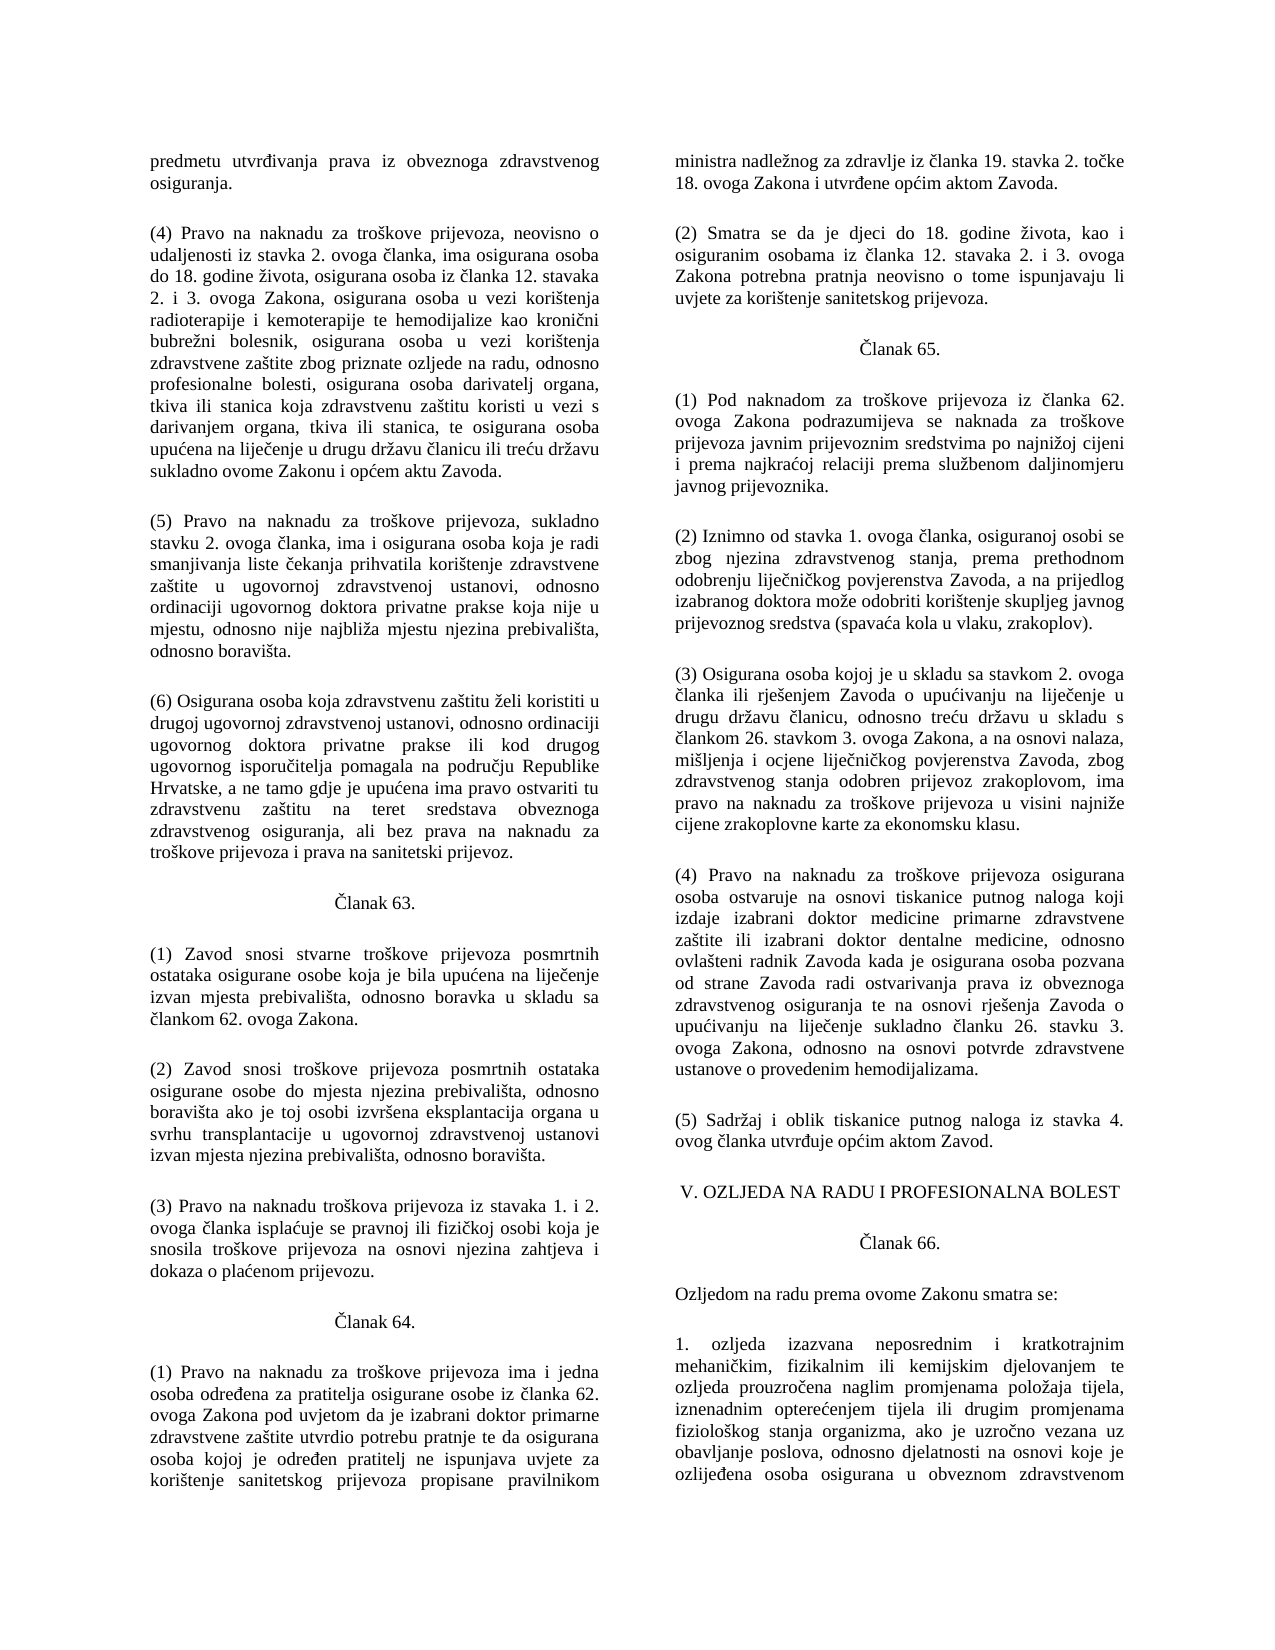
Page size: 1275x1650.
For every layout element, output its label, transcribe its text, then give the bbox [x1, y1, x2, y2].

text (3) Pravo na naknadu troškova prijevoza iz stavaka 1. i 2. ovoga članka isplaćuje se pravnoj ili fizičkoj osobi koja je snosila troškove prijevoza na osnovi njezina zahtjeva i dokaza o plaćenom prijevozu. [150, 1195, 600, 1281]
text Članak 65. [675, 338, 1125, 359]
text (1) Pravo na naknadu za troškove prijevoza ima i jedna osoba određena za pratitelja osigurane osobe iz članka 62. ovoga Zakona pod uvjetom da je izabrani doktor primarne zdravstvene zaštite utvrdio potrebu pratnje te da osigurana osoba kojoj je određen pratitelj ne ispunjava uvjete za korištenje sanitetskog prijevoza propisane pravilnikom ministra nadležnog za zdravlje iz članka 19. stavka 2. točke 18. ovoga Zakona i utvrđene općim aktom Zavoda. [150, 1361, 600, 1491]
text Članak 64. [150, 1311, 600, 1332]
text (5) Pravo na naknadu za troškove prijevoza, sukladno stavku 2. ovoga članka, ima i osigurana osoba koja je radi smanjivanja liste čekanja prihvatila korištenje zdravstvene zaštite u ugovornoj zdravstvenoj ustanovi, odnosno ordinaciji ugovornog doktora privatne prakse koja nije u mjestu, odnosno nije najbliža mjestu njezina prebivališta, odnosno boravišta. [150, 510, 600, 661]
text (1) Pod naknadom za troškove prijevoza iz članka 62. ovoga Zakona podrazumijeva se naknada za troškove prijevoza javnim prijevoznim sredstvima po najnižoj cijeni i prema najkraćoj relaciji prema službenom daljinomjeru javnog prijevoznika. [675, 388, 1125, 496]
text (1) Zavod snosi stvarne troškove prijevoza posmrtnih ostataka osigurane osobe koja je bila upućena na liječenje izvan mjesta prebivališta, odnosno boravka u skladu sa člankom 62. ovoga Zakona. [150, 943, 600, 1029]
text V. OZLJEDA NA RADU I PROFESIONALNA BOLEST [675, 1181, 1125, 1203]
text (4) Pravo na naknadu za troškove prijevoza, neovisno o udaljenosti iz stavka 2. ovoga članka, ima osigurana osoba do 18. godine života, osigurana osoba iz članka 12. stavaka 2. i 3. ovoga Zakona, osigurana osoba u vezi korištenja radioterapije i kemoterapije te hemodijalize kao kronični bubrežni bolesnik, osigurana osoba u vezi korištenja zdravstvene zaštite zbog priznate ozljede na radu, odnosno profesionalne bolesti, osigurana osoba darivatelj organa, tkiva ili stanica koja zdravstvenu zaštitu koristi u vezi s darivanjem organa, tkiva ili stanica, te osigurana osoba upućena na liječenje u drugu državu članicu ili treću državu sukladno ovome Zakonu i općem aktu Zavoda. [150, 222, 600, 481]
text (2) Smatra se da je djeci do 18. godine života, kao i osiguranim osobama iz članka 12. stavaka 2. i 3. ovoga Zakona potrebna pratnja neovisno o tome ispunjavaju li uvjete za korištenje sanitetskog prijevoza. [675, 222, 1125, 308]
text (6) Osigurana osoba koja zdravstvenu zaštitu želi koristiti u drugoj ugovornoj zdravstvenoj ustanovi, odnosno ordinaciji ugovornog doktora privatne prakse ili kod drugog ugovornog isporučitelja pomagala na području Republike Hrvatske, a ne tamo gdje je upućena ima pravo ostvariti tu zdravstvenu zaštitu na teret sredstava obveznoga zdravstvenog osiguranja, ali bez prava na naknadu za troškove prijevoza i prava na sanitetski prijevoz. [150, 690, 600, 863]
text (4) Pravo na naknadu za troškove prijevoza osigurana osoba ostvaruje na osnovi tiskanice putnog naloga koji izdaje izabrani doktor medicine primarne zdravstvene zaštite ili izabrani doktor dentalne medicine, odnosno ovlašteni radnik Zavoda kada je osigurana osoba pozvana od strane Zavoda radi ostvarivanja prava iz obveznoga zdravstvenog osiguranja te na osnovi rješenja Zavoda o upućivanju na liječenje sukladno članku 26. stavku 3. ovoga Zakona, odnosno na osnovi potvrde zdravstvene ustanove o provedenim hemodijalizama. [675, 864, 1125, 1080]
text (5) Sadržaj i oblik tiskanice putnog naloga iz stavka 4. ovog članka utvrđuje općim aktom Zavod. [675, 1109, 1125, 1152]
text (2) Iznimno od stavka 1. ovoga članka, osiguranoj osobi se zbog njezina zdravstvenog stanja, prema prethodnom odobrenju liječničkog povjerenstva Zavoda, a na prijedlog izabranog doktora može odobriti korištenje skupljeg javnog prijevoznog sredstva (spavaća kola u vlaku, zrakoplov). [675, 525, 1125, 633]
text (2) Zavod snosi troškove prijevoza posmrtnih ostataka osigurane osobe do mjesta njezina prebivališta, odnosno boravišta ako je toj osobi izvršena eksplantacija organa u svrhu transplantacije u ugovornoj zdravstvenoj ustanovi izvan mjesta njezina prebivališta, odnosno boravišta. [150, 1058, 600, 1166]
text (3) Osigurana osoba kojoj je u skladu sa stavkom 2. ovoga članka ili rješenjem Zavoda o upućivanju na liječenje u drugu državu članicu, odnosno treću državu u skladu s člankom 26. stavkom 3. ovoga Zakona, a na osnovi nalaza, mišljenja i ocjene liječničkog povjerenstva Zavoda, zbog zdravstvenog stanja odobren prijevoz zrakoplovom, ima pravo na naknadu za troškove prijevoza u visini najniže cijene zrakoplovne karte za ekonomsku klasu. [675, 662, 1125, 835]
text Članak 63. [150, 892, 600, 913]
text Članak 66. [675, 1232, 1125, 1253]
text Ozljedom na radu prema ovome Zakonu smatra se: [675, 1283, 1125, 1304]
